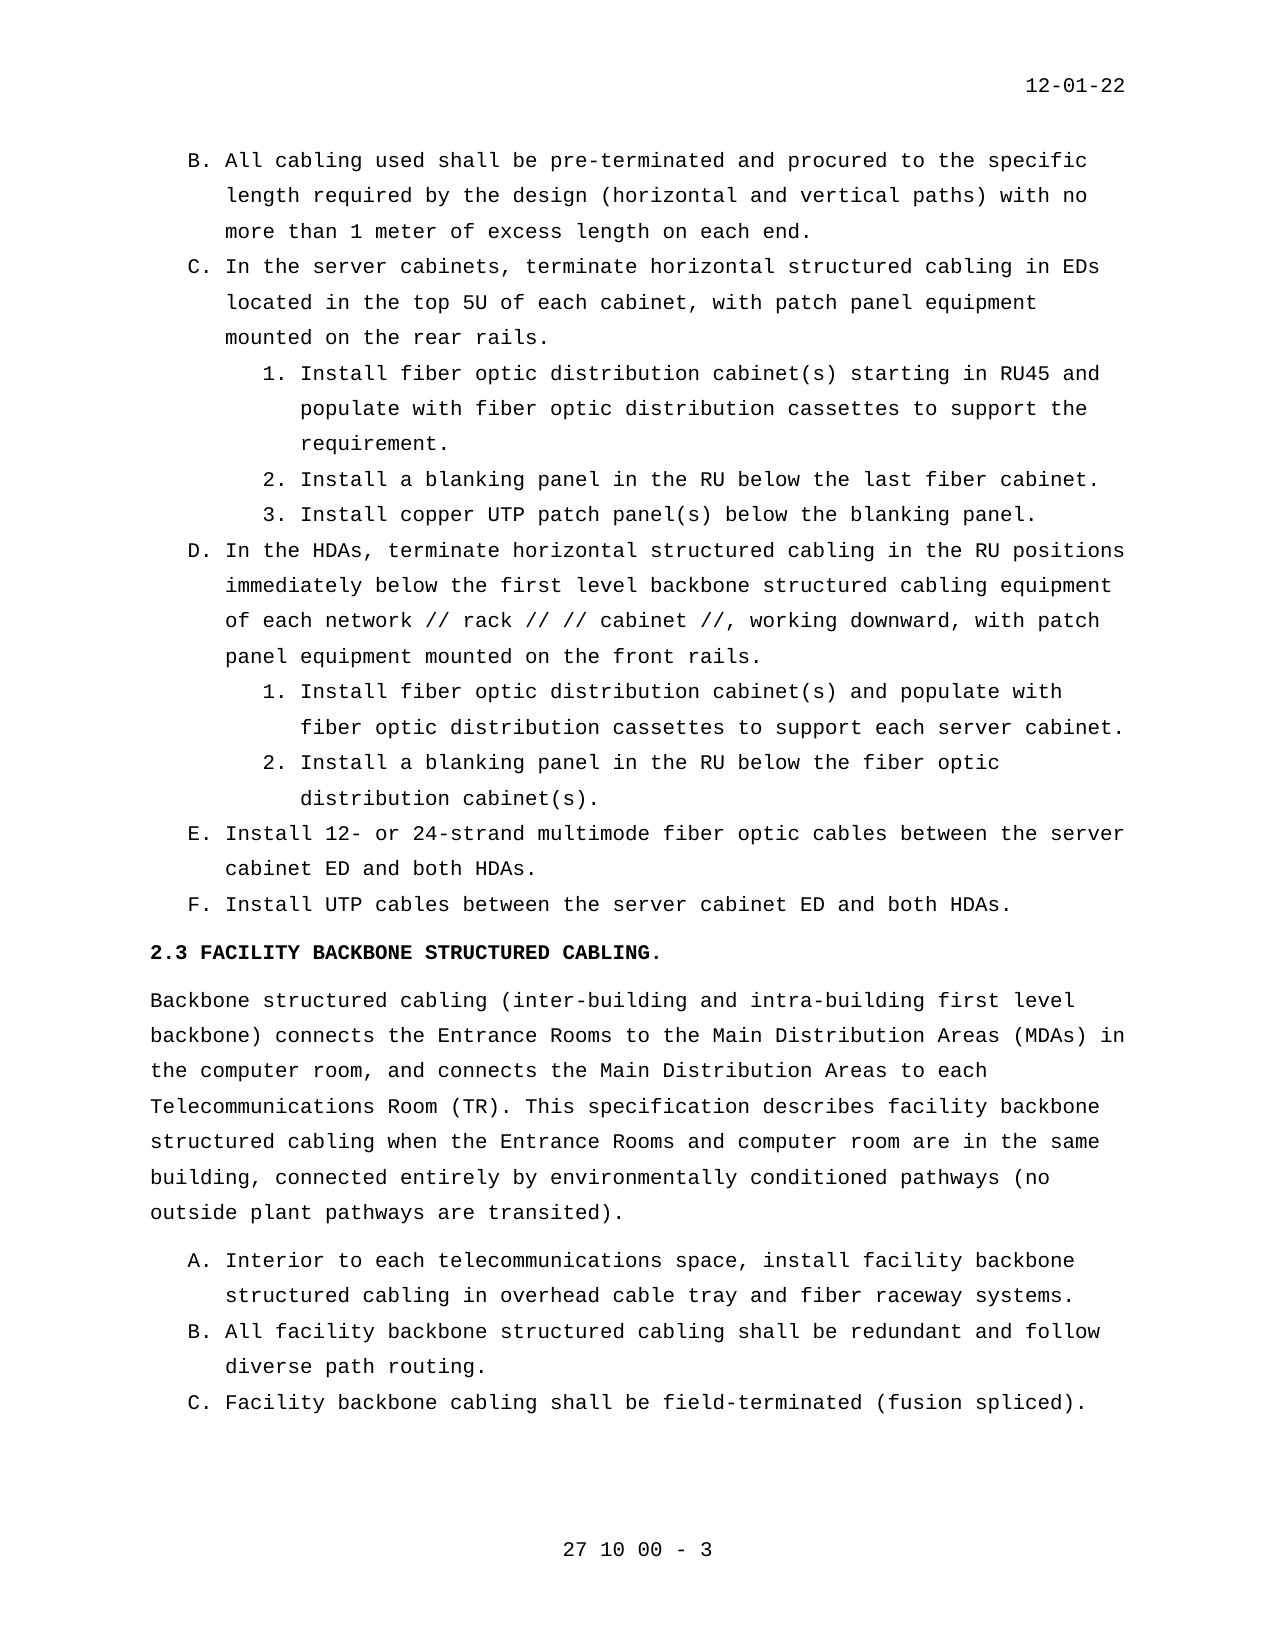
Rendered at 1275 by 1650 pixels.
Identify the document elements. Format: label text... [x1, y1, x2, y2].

list In the server cabinets, terminate horizontal structured cabling in EDs located in the top 5U of each cabinet, with patch panel equipment mounted on the rear rails. [187, 256, 1125, 351]
list All cabling used shall be pre-terminated and procured to the specific length required by the design (horizontal and vertical paths) with no more than 1 meter of excess length on each end. [187, 150, 1125, 244]
text 2.3 FACILITY BACKBONE STRUCTURED CABLING. [150, 942, 1125, 965]
text Backbone structured cabling (inter-building and intra-building first level backbone) connects the Entrance Rooms to the Main Distribution Areas (MDAs) in the computer room, and connects the Main Distribution Areas to each Telecommunications Room (TR). This specification describes facility backbone structured cabling when the Entrance Rooms and computer room are in the same building, connected entirely by environmentally conditioned pathways (no outside plant pathways are transited). [150, 989, 1125, 1226]
list Install fiber optic distribution cabinet(s) and populate with fiber optic distribution cassettes to support each server cabinet. [262, 681, 1125, 740]
list In the HDAs, terminate horizontal structured cabling in the RU positions immediately below the first level backbone structured cabling equipment of each network // rack // // cabinet //, working downward, with patch panel equipment mounted on the front rails. [187, 539, 1125, 669]
list Interior to each telecommunications space, install facility backbone structured cabling in overhead cable tray and fiber raceway systems. [187, 1250, 1125, 1309]
list Install UTP cables between the server cabinet ED and both HDAs. [187, 894, 1125, 917]
list All facility backbone structured cabling shall be redundant and follow diverse path routing. [187, 1321, 1125, 1380]
list Install copper UTP patch panel(s) below the blanking panel. [262, 504, 1125, 528]
list Facility backbone cabling shall be field-terminated (fusion spliced). [187, 1392, 1125, 1415]
list Install a blanking panel in the RU below the last fiber cabinet. [262, 469, 1125, 492]
list Install 12- or 24-strand multimode fiber optic cables between the server cabinet ED and both HDAs. [187, 823, 1125, 882]
list Install fiber optic distribution cabinet(s) starting in RU45 and populate with fiber optic distribution cassettes to support the requirement. [262, 362, 1125, 457]
list Install a blanking panel in the RU below the fiber optic distribution cabinet(s). [262, 752, 1125, 811]
